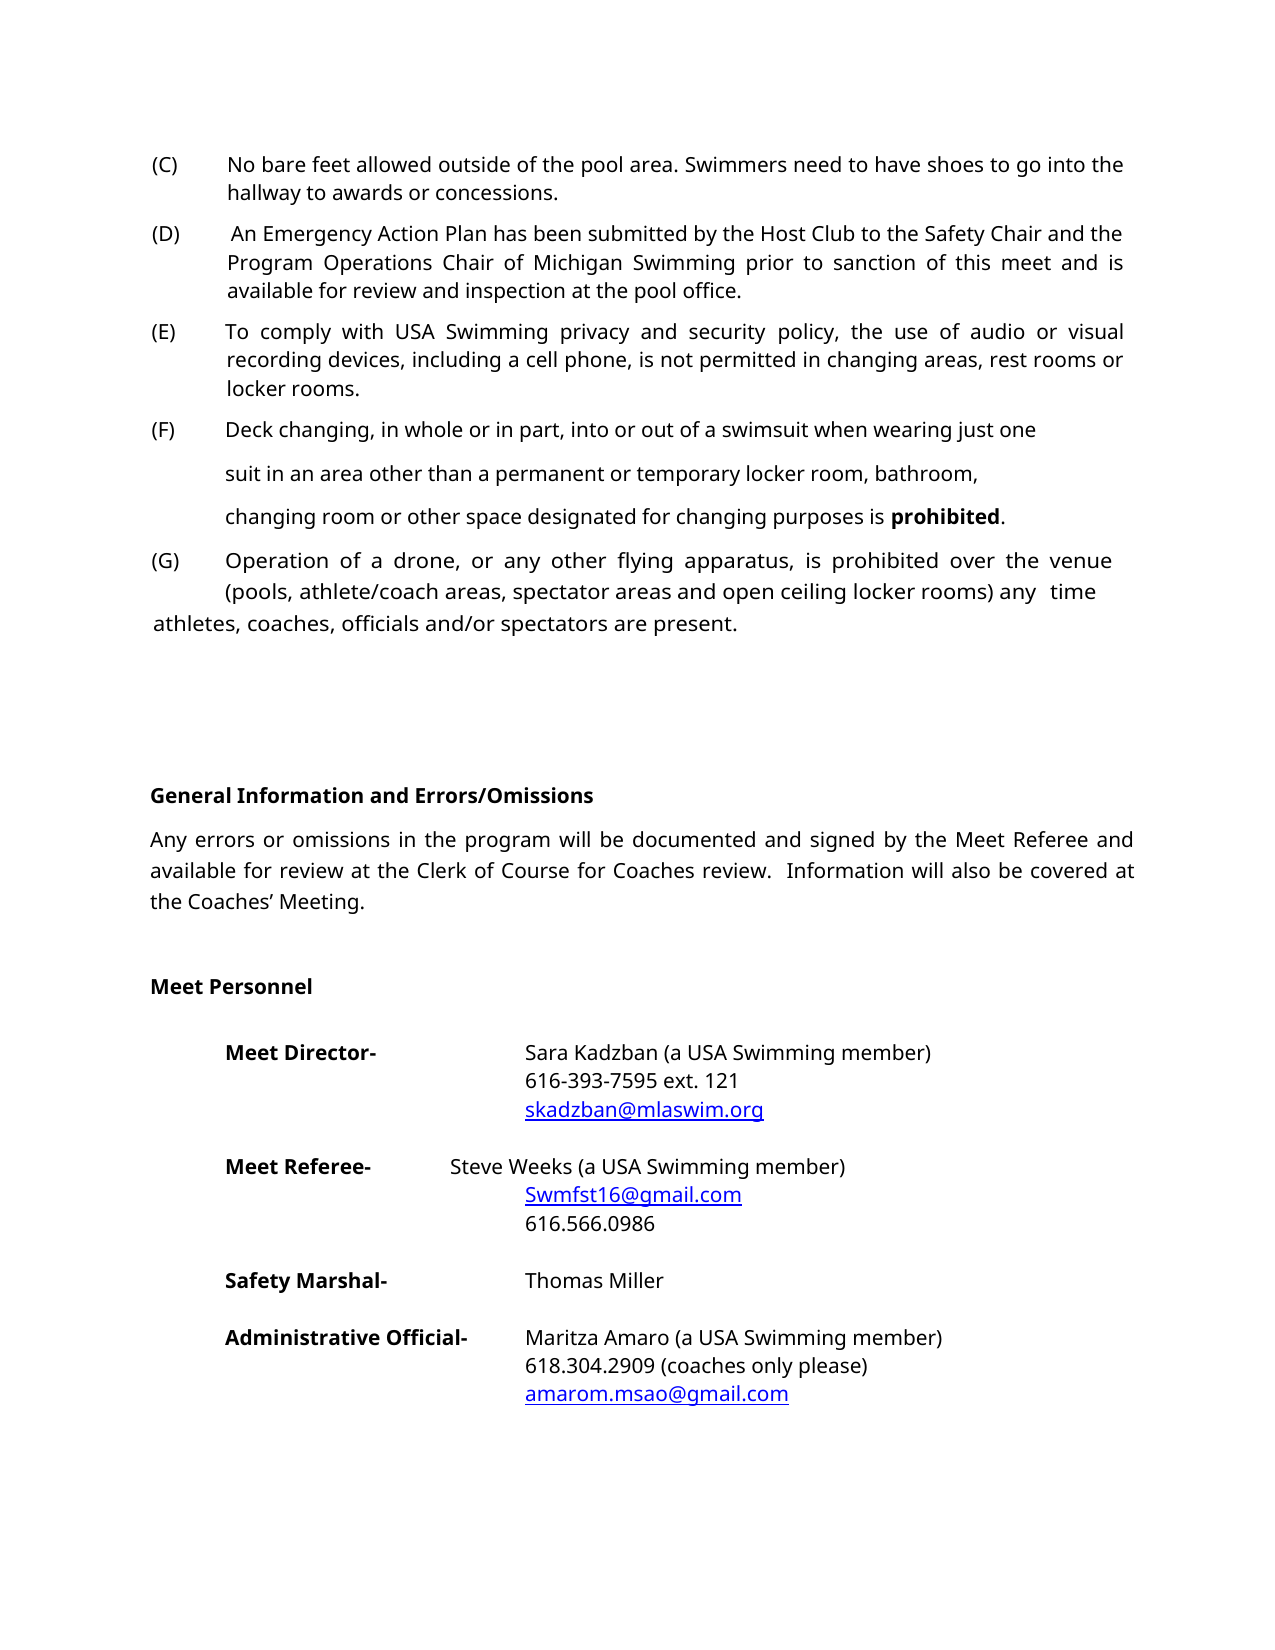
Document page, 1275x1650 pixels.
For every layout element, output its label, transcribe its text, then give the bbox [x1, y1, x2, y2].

text suit in an area other than a permanent or temporary locker room, bathroom, [151, 459, 1125, 487]
text skadzban@mlaswim.org [150, 1095, 1125, 1123]
text Swmfst16@gmail.com [150, 1180, 1125, 1209]
text (C) No bare feet allowed outside of the pool area. Swimmers need to have shoes to go into the hallway to awards or concessions. [152, 150, 1125, 207]
text (F) Deck changing, in whole or in part, into or out of a swimsuit when wearing just one [151, 415, 1125, 443]
text (G) Operation of a drone, or any other flying apparatus, is prohibited over the venue (pools, athlete/coach areas, spectator areas and open ceiling locker rooms) any time athletes, coaches, officials and/or spectators are present. [151, 546, 1125, 637]
text Meet Personnel [150, 972, 1125, 1000]
text changing room or other space designated for changing purposes is prohibited. [151, 502, 1125, 531]
text Meet Director- Sara Kadzban (a USA Swimming member) [150, 1038, 1125, 1067]
text 616.566.0986 [150, 1209, 1125, 1237]
text Meet Referee- Steve Weeks (a USA Swimming member) [150, 1152, 1125, 1180]
text Administrative Official- Maritza Amaro (a USA Swimming member) [150, 1323, 1125, 1351]
text (D) An Emergency Action Plan has been submitted by the Host Club to the Safety Chair and the Program Operations Chair of Michigan Swimming prior to sanction of this meet and is available for review and inspection at the pool office. [152, 219, 1125, 305]
text General Information and Errors/Omissions [150, 781, 1136, 809]
text Any errors or omissions in the program will be documented and signed by the Meet Referee and available for review at the Clerk of Course for Coaches review. Information will also be covered at the Coaches’ Meeting. [150, 825, 1136, 916]
text amarom.msao@gmail.com [150, 1379, 1125, 1408]
text 618.304.2909 (coaches only please) [150, 1351, 1125, 1379]
text Safety Marshal- Thomas Miller [150, 1266, 1125, 1294]
text 616-393-7595 ext. 121 [150, 1067, 1125, 1095]
text (E) To comply with USA Swimming privacy and security policy, the use of audio or visual recording devices, including a cell phone, is not permitted in changing areas, rest rooms or locker rooms. [151, 317, 1125, 402]
